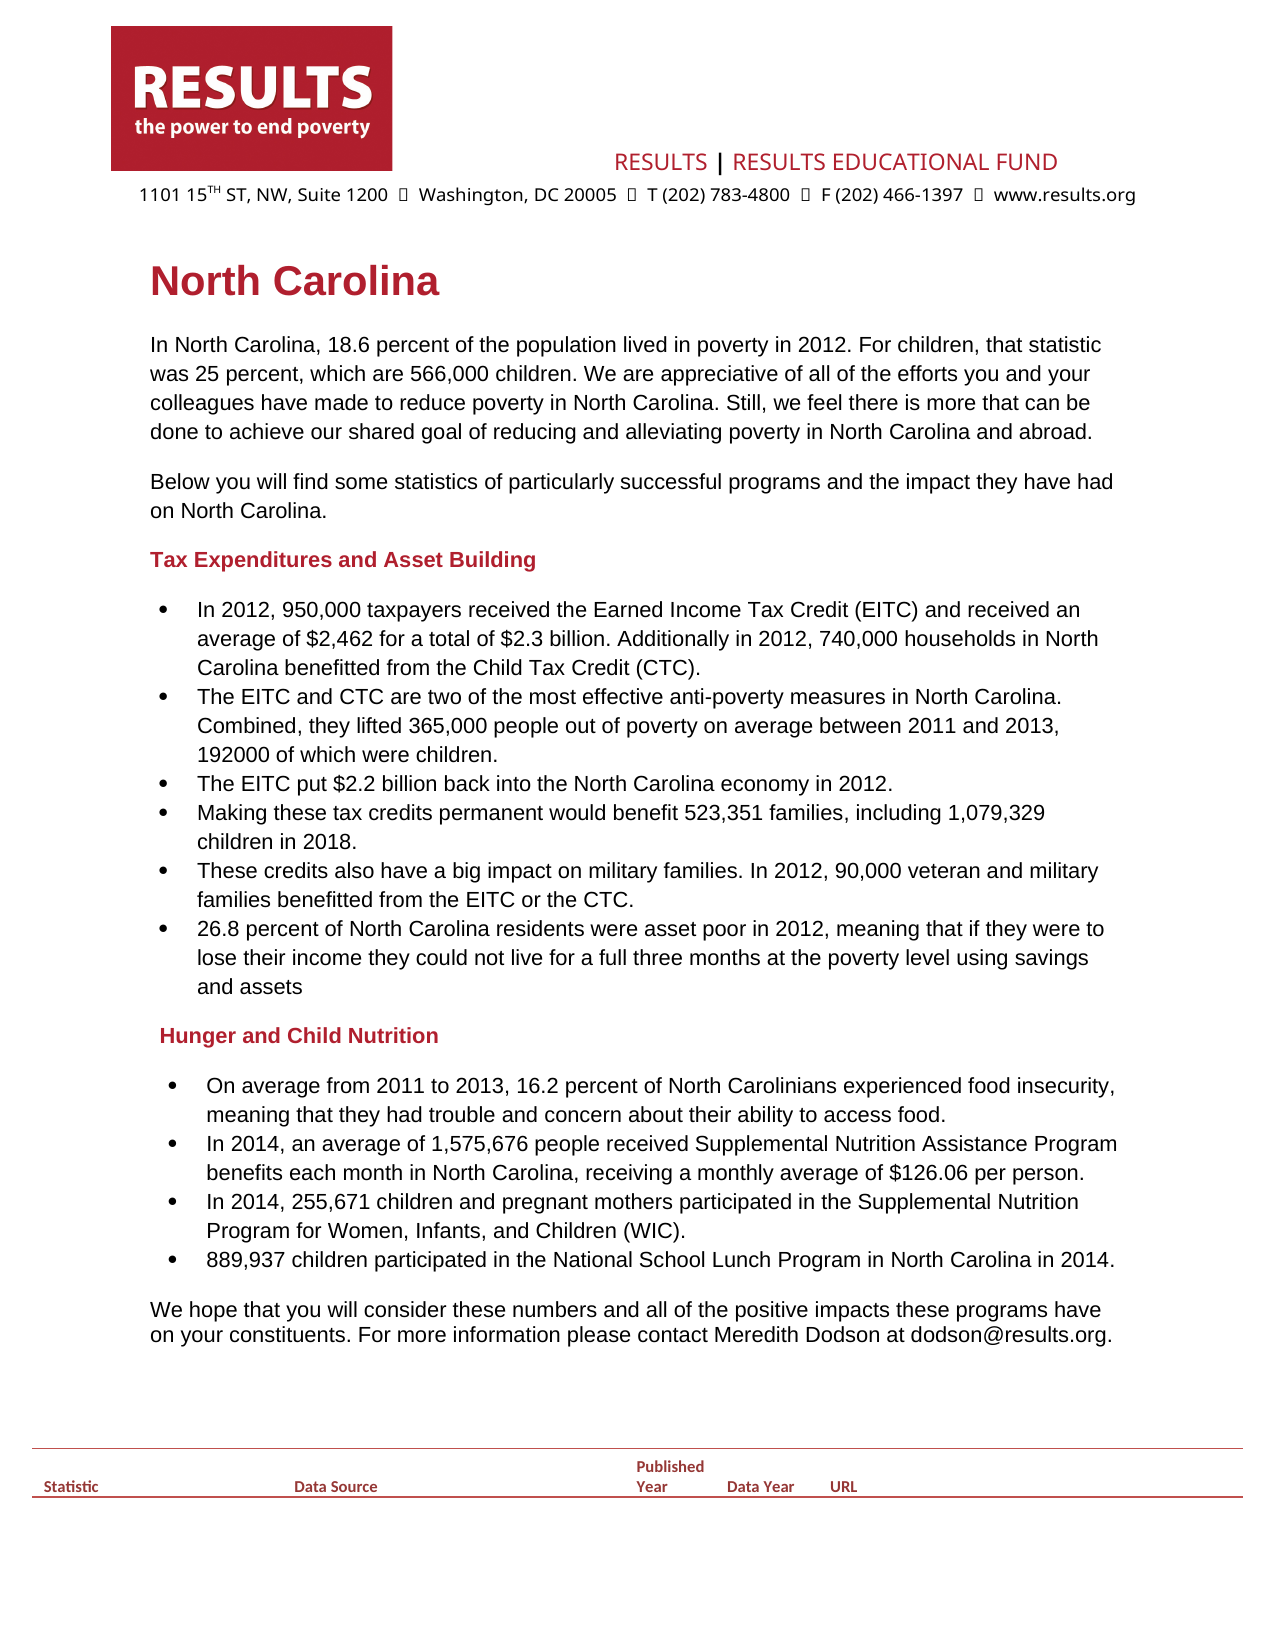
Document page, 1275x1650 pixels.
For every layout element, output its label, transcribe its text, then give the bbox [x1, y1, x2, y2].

list These credits also have a big impact on military families. In 2012, 90,000 veteran and military families benefitted from the EITC or the CTC. [159, 858, 1125, 912]
list Making these tax credits permanent would benefit 523,351 families, including 1,079,329 children in 2018. [159, 800, 1125, 854]
list The EITC put $2.2 billion back into the North Carolina economy in 2012. [159, 771, 1125, 796]
text Below you will find some statistics of particularly successful programs and the impact they have had on North Carolina. [150, 469, 1125, 523]
text We hope that you will consider these numbers and all of the positive impacts these programs have on your constituents. For more information please contact Meredith Dodson at dodson@results.org. [150, 1297, 1125, 1347]
list In 2014, 255,671 children and pregnant mothers participated in the Supplemental Nutrition Program for Women, Infants, and Children (WIC). [169, 1189, 1125, 1243]
list 26.8 percent of North Carolina residents were asset poor in 2012, meaning that if they were to lose their income they could not live for a full three months at the poverty level using savings and assets [159, 916, 1125, 999]
text Tax Expenditures and Asset Building [150, 547, 1125, 573]
list 889,937 children participated in the National School Lunch Program in North Carolina in 2014. [169, 1247, 1125, 1272]
list In 2012, 950,000 taxpayers received the Earned Income Tax Credit (EITC) and received an average of $2,462 for a total of $2.3 billion. Additionally in 2012, 740,000 households in North Carolina benefitted from the Child Tax Credit (CTC). [159, 597, 1125, 680]
list In 2014, an average of 1,575,676 people received Supplemental Nutrition Assistance Program benefits each month in North Carolina, receiving a monthly average of $126.06 per person. [169, 1131, 1125, 1185]
text Hunger and Child Nutrition [159, 1023, 1125, 1049]
list The EITC and CTC are two of the most effective anti-poverty measures in North Carolina. Combined, they lifted 365,000 people out of poverty on average between 2011 and 2013, 192000 of which were children. [159, 684, 1125, 767]
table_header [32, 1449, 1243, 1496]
text In North Carolina, 18.6 percent of the population lived in poverty in 2012. For children, that statistic was 25 percent, which are 566,000 children. We are appreciative of all of the efforts you and your colleagues have made to reduce poverty in North Carolina. Still, we feel there is more that can be done to achieve our shared goal of reducing and alleviating poverty in North Carolina and abroad. [150, 332, 1125, 444]
list On average from 2011 to 2013, 16.2 percent of North Carolinians experienced food insecurity, meaning that they had trouble and concern about their ability to access food. [169, 1073, 1125, 1127]
text North Carolina [150, 256, 1125, 304]
picture [111, 26, 393, 171]
